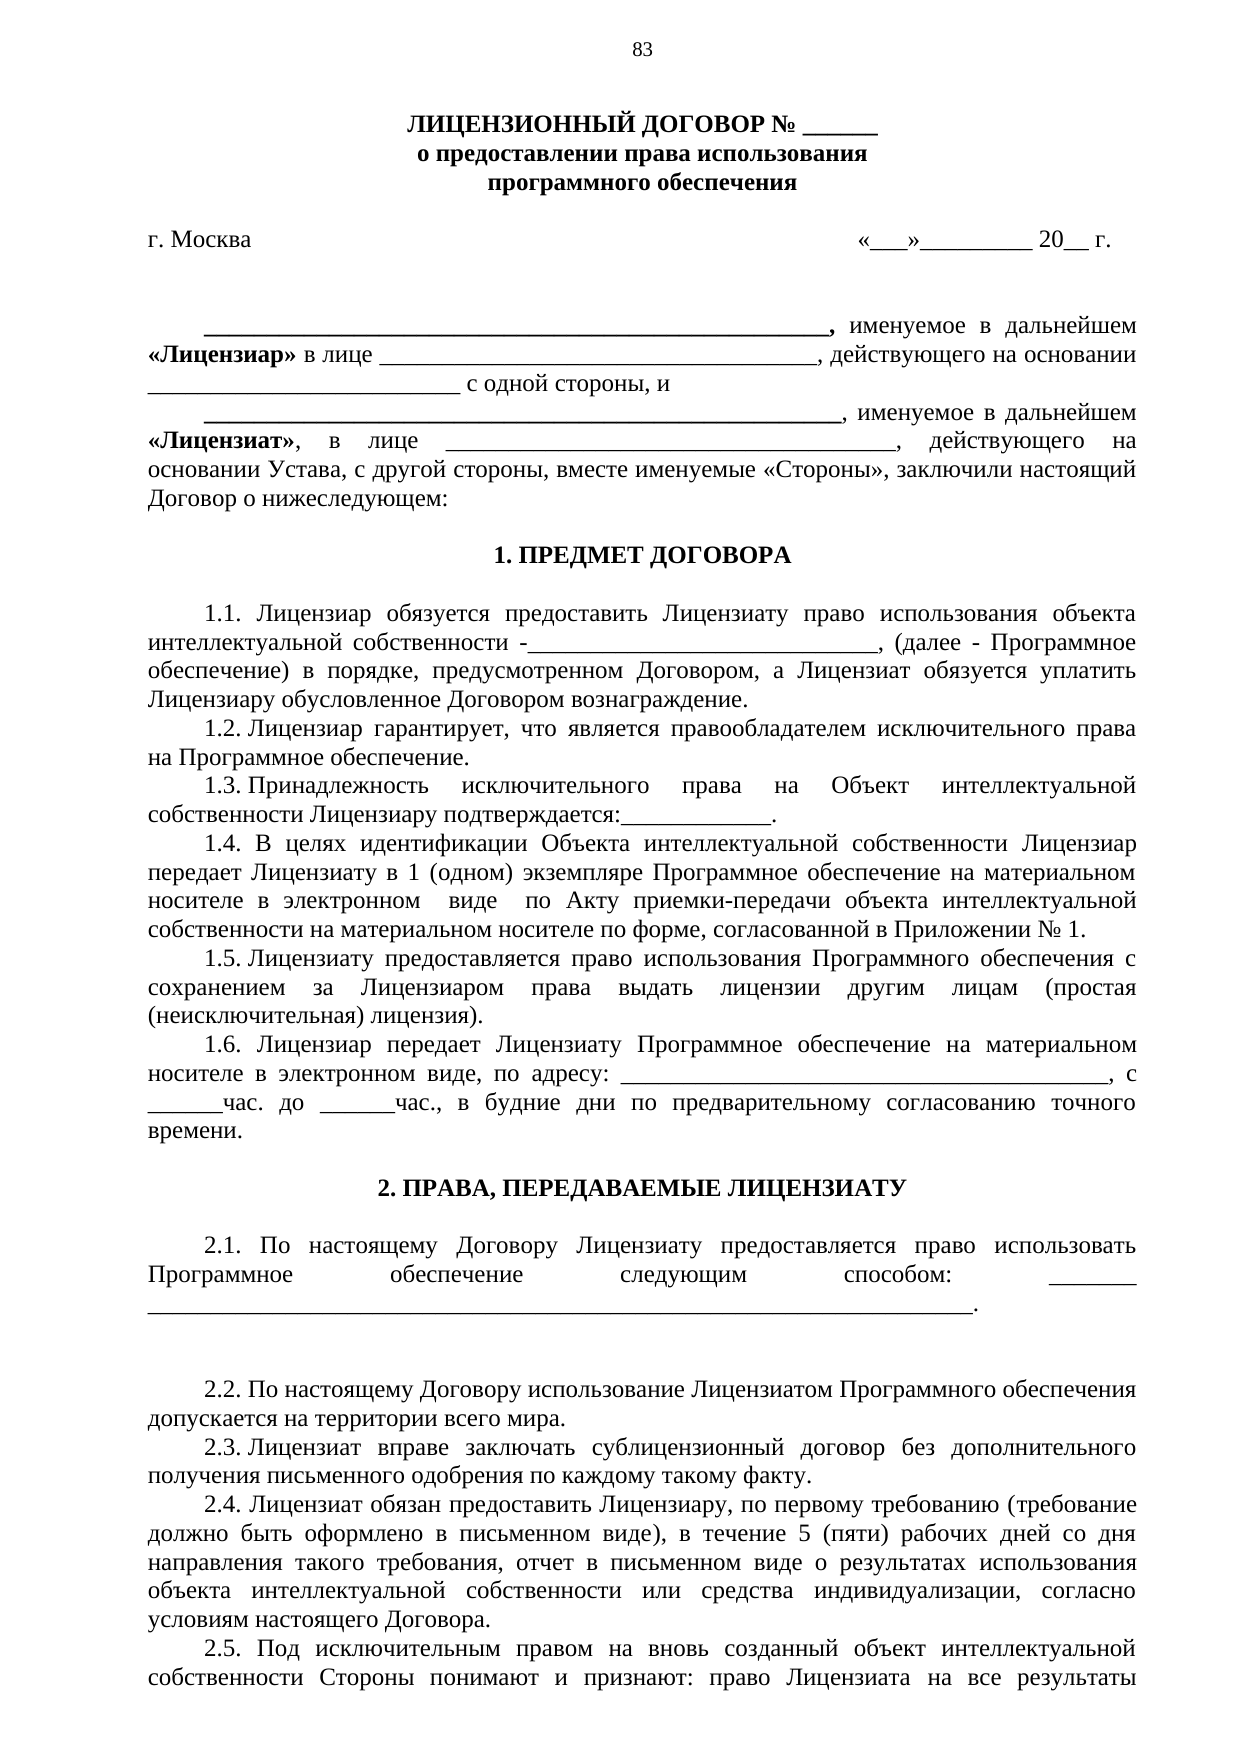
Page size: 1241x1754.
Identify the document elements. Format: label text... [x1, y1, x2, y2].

text 1.3. Принадлежность исключительного права на Объект интеллектуальной собственности Лицензиару подтверждается:____________. [148, 771, 1137, 828]
text 1.4. В целях идентификации Объекта интеллектуальной собственности Лицензиар передает Лицензиату в 1 (одном) экземпляре Программное обеспечение на материальном носителе в электронном виде по Акту приемки-передачи объекта интеллектуальной собственности на материальном носителе по форме, согласованной в Приложении № 1. [148, 828, 1137, 943]
text 2.4. Лицензиат обязан предоставить Лицензиару, по первому требованию (требование должно быть оформлено в письменном виде), в течение 5 (пяти) рабочих дней со дня направления такого требования, отчет в письменном виде о результатах использования объекта интеллектуальной собственности или средства индивидуализации, согласно условиям настоящего Договора. [148, 1489, 1137, 1633]
text 2. ПРАВА, ПЕРЕДАВАЕМЫЕ ЛИЦЕНЗИАТУ [148, 1173, 1137, 1202]
text о предоставлении права использования [148, 138, 1137, 167]
text 2.1. По настоящему Договору Лицензиату предоставляется право использовать Программное обеспечение следующим способом: _______ __________________________________________________________________. [148, 1231, 1137, 1317]
text 1.6. Лицензиар передает Лицензиату Программное обеспечение на материальном носителе в электронном виде, по адресу: _______________________________________, с ______час. до ______час., в будние дни по предварительному согласованию точного времени. [148, 1029, 1137, 1144]
text ___________________________________________________, именуемое в дальнейшем «Лицензиат», в лице ____________________________________, действующего на основании Устава, с другой стороны, вместе именуемые «Стороны», заключили настоящий Договор о нижеследующем: [148, 397, 1137, 512]
text 1. ПРЕДМЕТ ДОГОВОРА [148, 541, 1137, 569]
text 1.5. Лицензиату предоставляется право использования Программного обеспечения с сохранением за Лицензиаром права выдать лицензии другим лицам (простая (неисключительная) лицензия). [148, 943, 1137, 1029]
text программного обеспечения [148, 167, 1137, 196]
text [148, 1633, 1137, 1691]
text 2.2. По настоящему Договору использование Лицензиатом Программного обеспечения допускается на территории всего мира. [148, 1374, 1137, 1432]
text __________________________________________________, именуемое в дальнейшем «Лицензиар» в лице ___________________________________, действующего на основании _________________________ с одной стороны, и [148, 311, 1137, 397]
text 1.2. Лицензиар гарантирует, что является правообладателем исключительного права на Программное обеспечение. [148, 713, 1137, 771]
text 1.1. Лицензиар обязуется предоставить Лицензиату право использования объекта интеллектуальной собственности -____________________________, (далее - Программное обеспечение) в порядке, предусмотренном Договором, а Лицензиат обязуется уплатить Лицензиару обусловленное Договором вознаграждение. [148, 598, 1137, 713]
text г. Москва «___»_________ 20__ г. [148, 224, 1137, 253]
text 2.3. Лицензиат вправе заключать сублицензионный договор без дополнительного получения письменного одобрения по каждому такому факту. [148, 1432, 1137, 1489]
text ЛИЦЕНЗИОННЫЙ ДОГОВОР № ______ [148, 109, 1137, 138]
